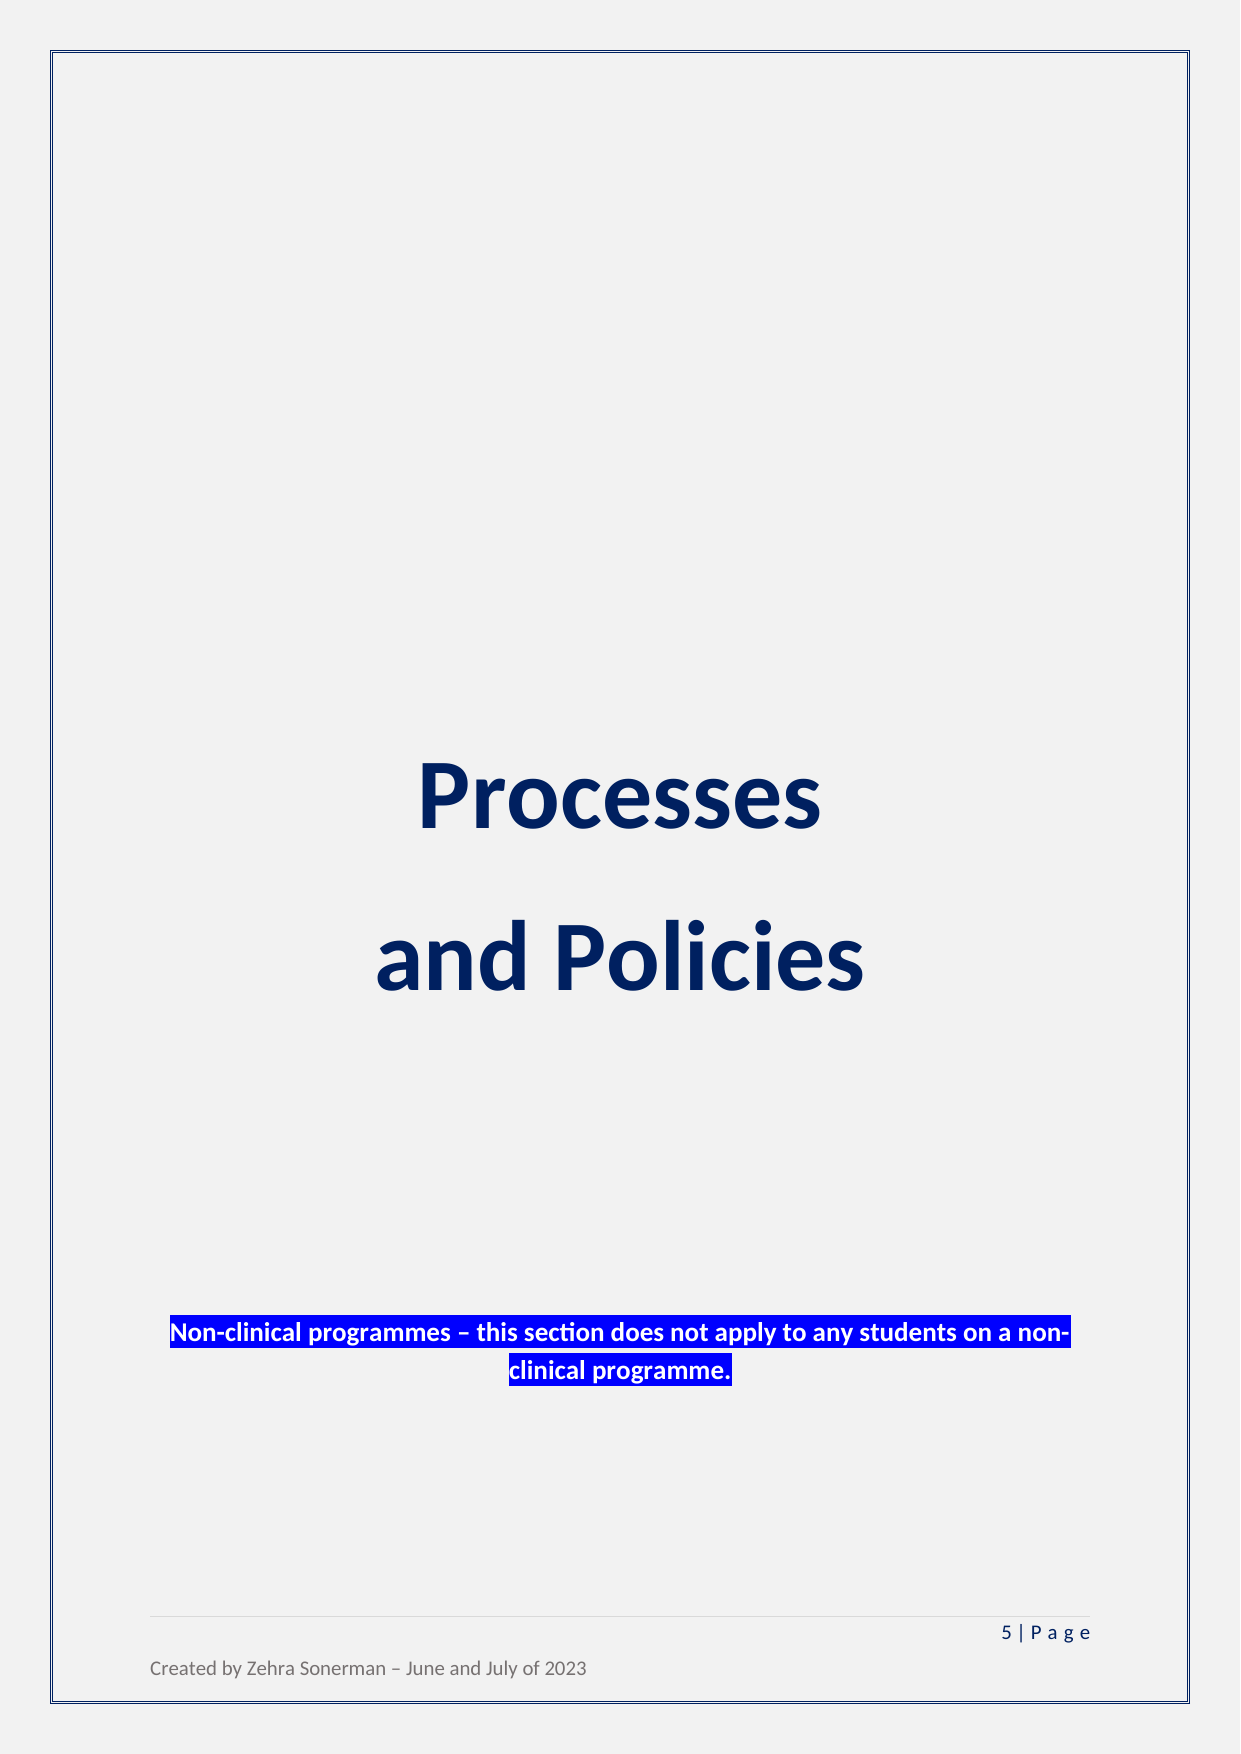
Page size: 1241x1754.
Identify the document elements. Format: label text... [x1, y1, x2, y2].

text and Policies [150, 893, 1090, 1015]
text Non-clinical programmes – this section does not apply to any students on a non-clinical programme. [150, 1315, 1090, 1386]
text Processes [150, 732, 1090, 854]
